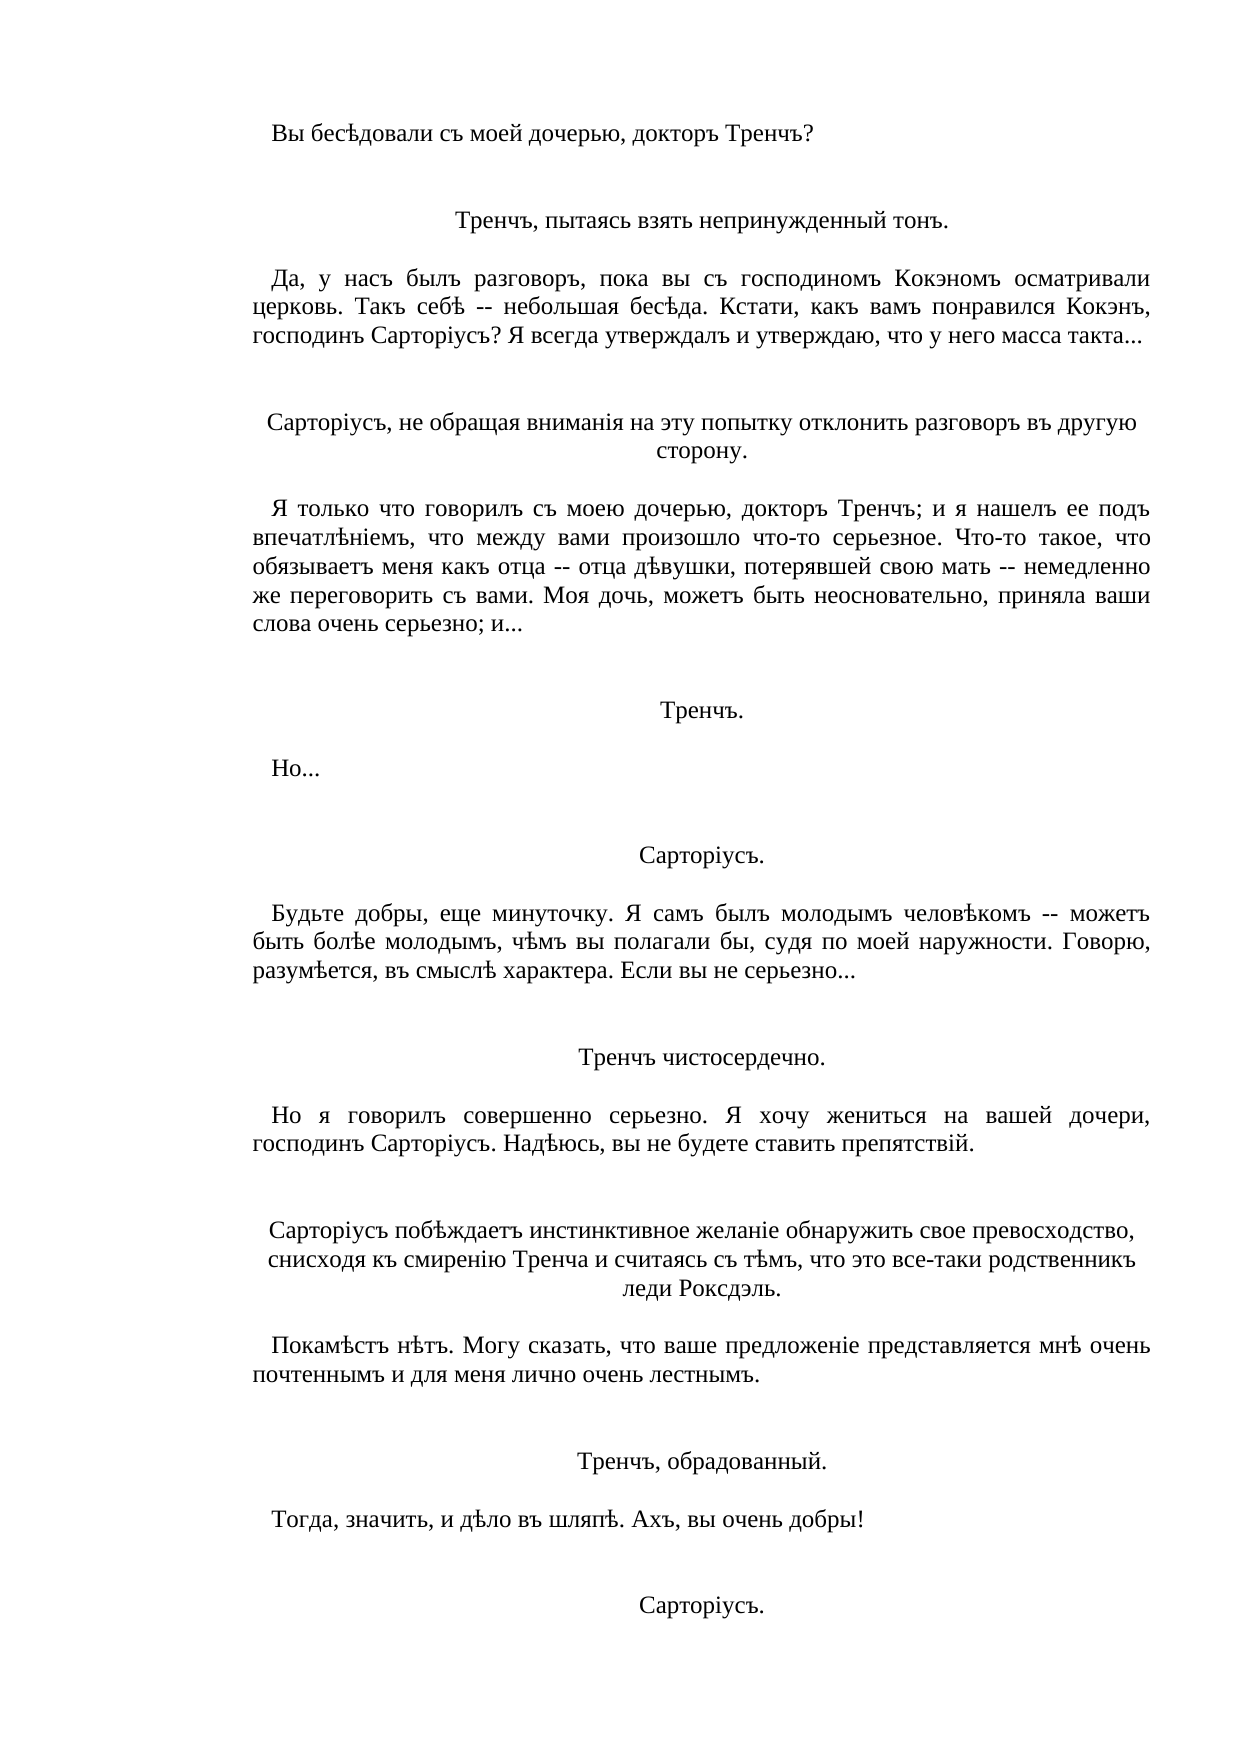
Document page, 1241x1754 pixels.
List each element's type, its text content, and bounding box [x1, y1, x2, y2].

text Но... [252, 753, 1152, 782]
text Я только что говорилъ съ моею дочерью, докторъ Тренчъ; и я нашелъ ее подъ впечатлѣніемъ, что между вами произошло что-то серьезное. Что-то такое, что обязываетъ меня какъ отца -- отца дѣвушки, потерявшей свою мать -- немедленно же переговорить съ вами. Моя дочь, можетъ быть неосновательно, приняла ваши слова очень серьезно; и... [252, 493, 1152, 637]
text Да, у насъ былъ разговоръ, пока вы съ господиномъ Кокэномъ осматривали церковь. Такъ себѣ -- небольшая бесѣда. Кстати, какъ вамъ понравился Кокэнъ, господинъ Сарторіусъ? Я всегда утверждалъ и утверждаю, что у него масса такта... [252, 263, 1152, 349]
text Сарторіусъ, не обращая вниманія на эту попытку отклонить разговоръ въ другую сторону. [252, 407, 1152, 464]
text Будьте добры, еще минуточку. Я самъ былъ молодымъ человѣкомъ -- можетъ быть болѣе молодымъ, чѣмъ вы полагали бы, судя по моей наружности. Говорю, разумѣется, въ смыслѣ характера. Если вы не серьезно... [252, 898, 1152, 984]
text Сарторіусъ побѣждаетъ инстинктивное желаніе обнаружить свое превосходство, снисходя къ смиренію Тренча и считаясь съ тѣмъ, что это все-таки родственникъ леди Роксдэль. [252, 1215, 1152, 1301]
text Тогда, значить, и дѣло въ шляпѣ. Ахъ, вы очень добры! [252, 1504, 1152, 1533]
text Тренчъ, обрадованный. [252, 1446, 1152, 1475]
text Вы бесѣдовали съ моей дочерью, докторъ Тренчъ? [252, 118, 1152, 147]
text Сарторіусъ. [252, 1591, 1152, 1619]
text Тренчъ. [252, 695, 1152, 724]
text Но я говорилъ совершенно серьезно. Я хочу жениться на вашей дочери, господинъ Сарторіусъ. Надѣюсь, вы не будете ставить препятствій. [252, 1100, 1152, 1157]
text Покамѣстъ нѣтъ. Могу сказать, что ваше предложеніе представляется мнѣ очень почтеннымъ и для меня лично очень лестнымъ. [252, 1331, 1152, 1388]
text Тренчъ, пытаясь взять непринужденный тонъ. [252, 205, 1152, 233]
text Сарторіусъ. [252, 840, 1152, 868]
text Тренчъ чистосердечно. [252, 1042, 1152, 1071]
